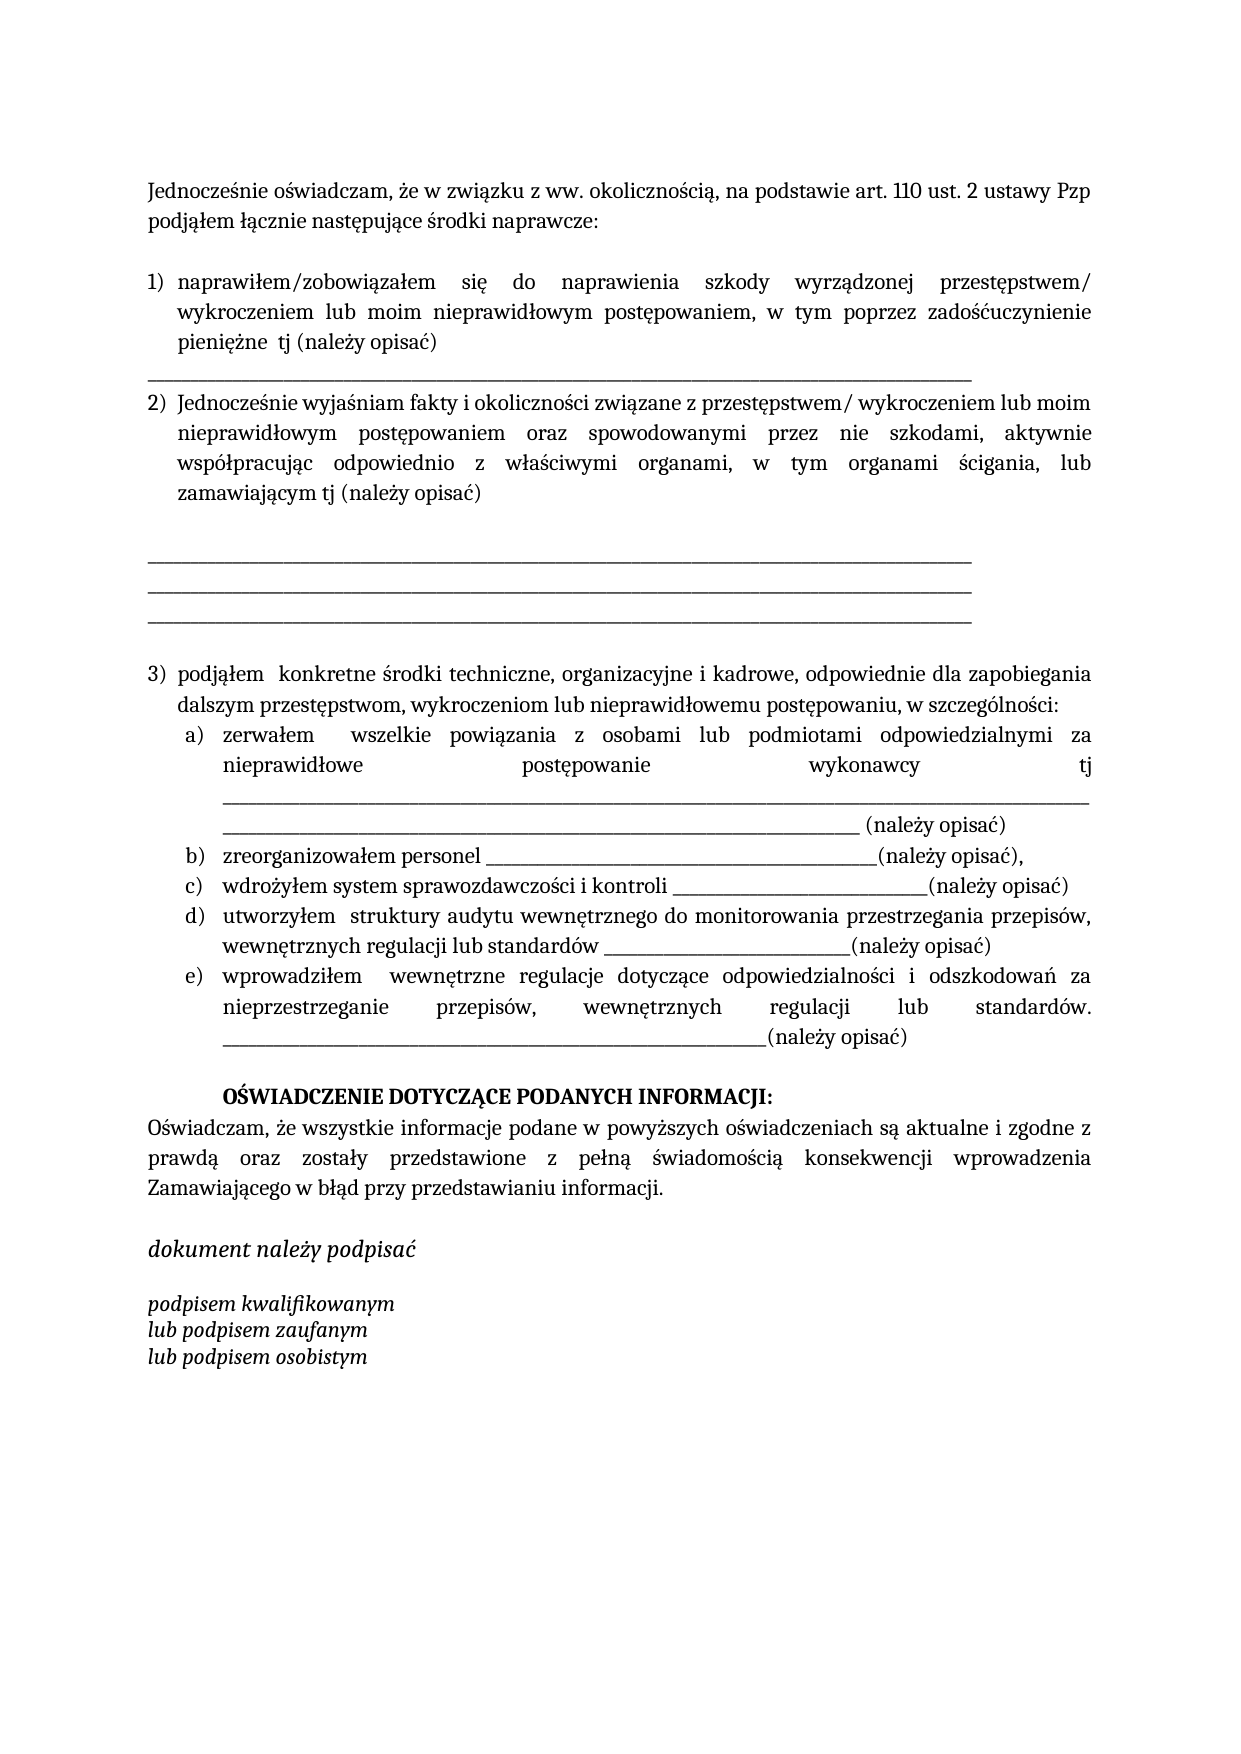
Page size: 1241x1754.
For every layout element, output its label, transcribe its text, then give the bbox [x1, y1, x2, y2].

text _________________________________________________________________________________________________ [148, 601, 1093, 627]
text podpisem kwalifikowanym [148, 1291, 1093, 1317]
list Jednocześnie wyjaśniam fakty i okoliczności związane z przestępstwem/ wykroczeniem lub moim nieprawidłowym postępowaniem oraz spowodowanymi przez nie szkodami, aktywnie współpracując odpowiednio z właściwymi organami, w tym organami ścigania, lub zamawiającym tj (należy opisać) [148, 389, 1093, 506]
text _________________________________________________________________________________________________ [148, 540, 1093, 567]
text _________________________________________________________________________________________________ [148, 359, 1093, 385]
text OŚWIADCZENIE DOTYCZĄCE PODANYCH INFORMACJI: [223, 1084, 1093, 1110]
text lub podpisem zaufanym [148, 1317, 1093, 1343]
list naprawiłem/zobowiązałem się do naprawienia szkody wyrządzonej przestępstwem/ wykroczeniem lub moim nieprawidłowym postępowaniem, w tym poprzez zadośćuczynienie pieniężne tj (należy opisać) [148, 268, 1093, 355]
text lub podpisem osobistym [148, 1343, 1093, 1370]
text _________________________________________________________________________________________________ [148, 571, 1093, 597]
list utworzyłem struktury audytu wewnętrznego do monitorowania przestrzegania przepisów, wewnętrznych regulacji lub standardów _____________________________(należy opisać) [185, 903, 1093, 959]
list zerwałem wszelkie powiązania z osobami lub podmiotami odpowiedzialnymi za nieprawidłowe postępowanie wykonawcy tj _________________________________________________________________________________________________________________________________________________________________________________ (należy opisać) [185, 722, 1093, 838]
list podjąłem konkretne środki techniczne, organizacyjne i kadrowe, odpowiednie dla zapobiegania dalszym przestępstwom, wykroczeniom lub nieprawidłowemu postępowaniu, w szczególności: [148, 661, 1093, 718]
text Oświadczam, że wszystkie informacje podane w powyższych oświadczeniach są aktualne i zgodne z prawdą oraz zostały przedstawione z pełną świadomością konsekwencji wprowadzenia Zamawiającego w błąd przy przedstawianiu informacji. [148, 1114, 1093, 1201]
text dokument należy podpisać [148, 1235, 1093, 1264]
list wprowadziłem wewnętrzne regulacje dotyczące odpowiedzialności i odszkodowań za nieprzestrzeganie przepisów, wewnętrznych regulacji lub standardów. ________________________________________________________________(należy opisać) [185, 963, 1093, 1050]
list wdrożyłem system sprawozdawczości i kontroli ______________________________(należy opisać) [185, 873, 1093, 899]
list zreorganizowałem personel ______________________________________________(należy opisać), [185, 842, 1093, 869]
text Jednocześnie oświadczam, że w związku z ww. okolicznością, na podstawie art. 110 ust. 2 ustawy Pzp podjąłem łącznie następujące środki naprawcze: [148, 178, 1093, 234]
